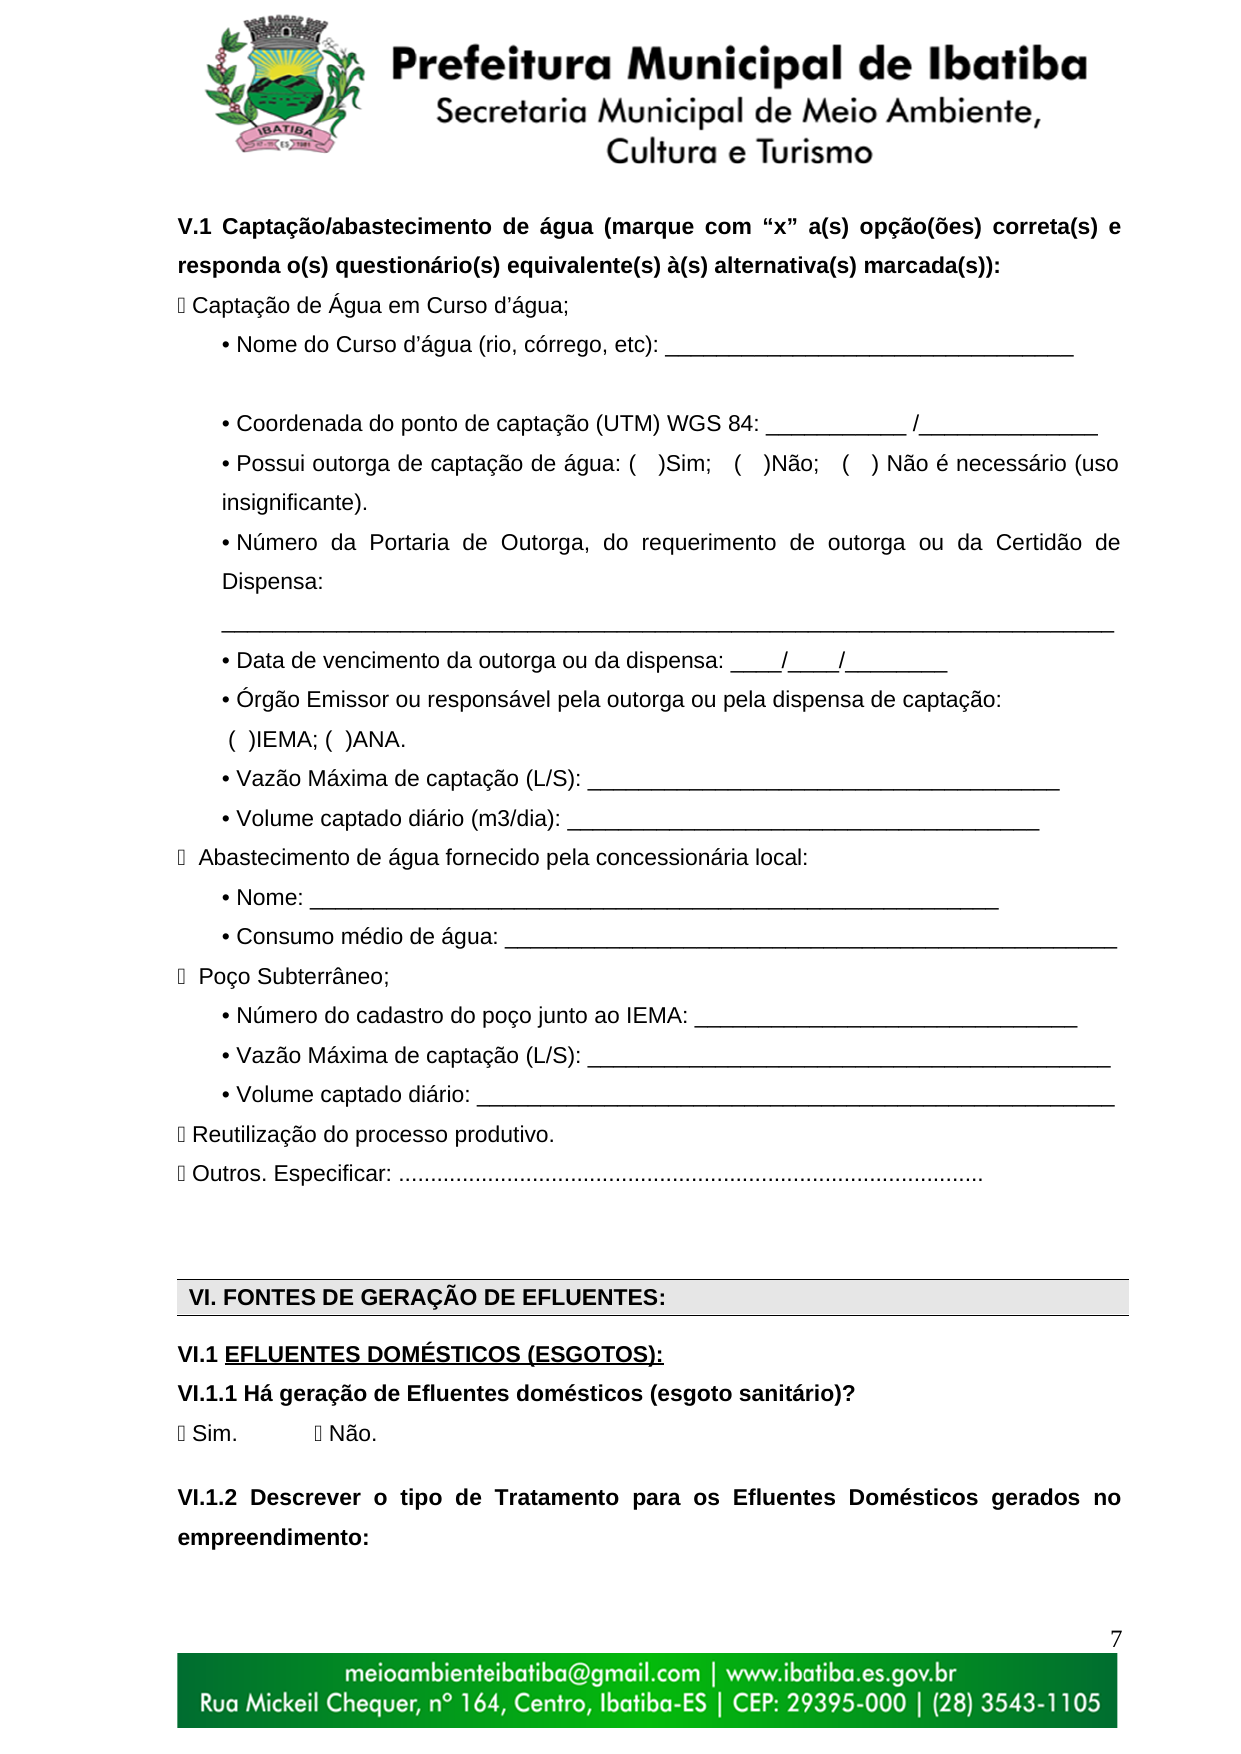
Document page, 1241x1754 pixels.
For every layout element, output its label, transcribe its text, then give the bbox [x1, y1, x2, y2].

table_header VI. FONTES DE GERAÇÃO DE EFLUENTES: [177, 1280, 1129, 1314]
text Outros. Especificar: ............................................................................................ [177, 1160, 1122, 1187]
text • Nome do Curso d’água (rio, córrego, etc): ________________________________ [222, 331, 1122, 357]
text ( )IEMA; ( )ANA. [222, 726, 1122, 752]
text Poço Subterrâneo; [177, 963, 1122, 989]
text • Nome: ______________________________________________________ [222, 884, 1122, 910]
text • Número da Portaria de Outorga, do requerimento de outorga ou da Certidão de Dispensa: ______________________________________________________________________ [222, 528, 1122, 634]
text • Possui outorga de captação de água: ( )Sim; ( )Não; ( ) Não é necessário (uso insignificante). [222, 449, 1122, 515]
text VI.1.1 Há geração de Efluentes domésticos (esgoto sanitário)? [177, 1380, 1122, 1406]
text • Volume captado diário: __________________________________________________ [222, 1081, 1122, 1108]
text • Data de vencimento da outorga ou da dispensa: ____/____/________ [222, 647, 1122, 673]
text VI.1.2 Descrever o tipo de Tratamento para os Efluentes Domésticos gerados no empreendimento: [177, 1484, 1122, 1550]
text • Volume captado diário (m3/dia): _____________________________________ [222, 805, 1122, 831]
text • Vazão Máxima de captação (L/S): _________________________________________ [222, 1042, 1122, 1068]
picture [177, 1653, 1118, 1728]
text Abastecimento de água fornecido pela concessionária local: [177, 844, 1122, 871]
text • Vazão Máxima de captação (L/S): _____________________________________ [222, 765, 1122, 792]
text • Consumo médio de água: ________________________________________________ [222, 923, 1122, 950]
text Reutilização do processo produtivo. [177, 1121, 1122, 1147]
text • Órgão Emissor ou responsável pela outorga ou pela dispensa de captação: [222, 686, 1122, 713]
text • Coordenada do ponto de captação (UTM) WGS 84: ___________ /______________ [222, 410, 1122, 436]
text VI.1 EFLUENTES DOMÉSTICOS (ESGOTOS): [177, 1341, 1122, 1367]
text Captação de Água em Curso d’água; [177, 292, 1122, 318]
text Sim. Não. [177, 1419, 1122, 1446]
picture [179, 0, 1120, 174]
text V.1 Captação/abastecimento de água (marque com “x” a(s) opção(ões) correta(s) e responda o(s) questionário(s) equivalente(s) à(s) alternativa(s) marcada(s)): [177, 213, 1122, 278]
text • Número do cadastro do poço junto ao IEMA: ______________________________ [222, 1002, 1122, 1029]
